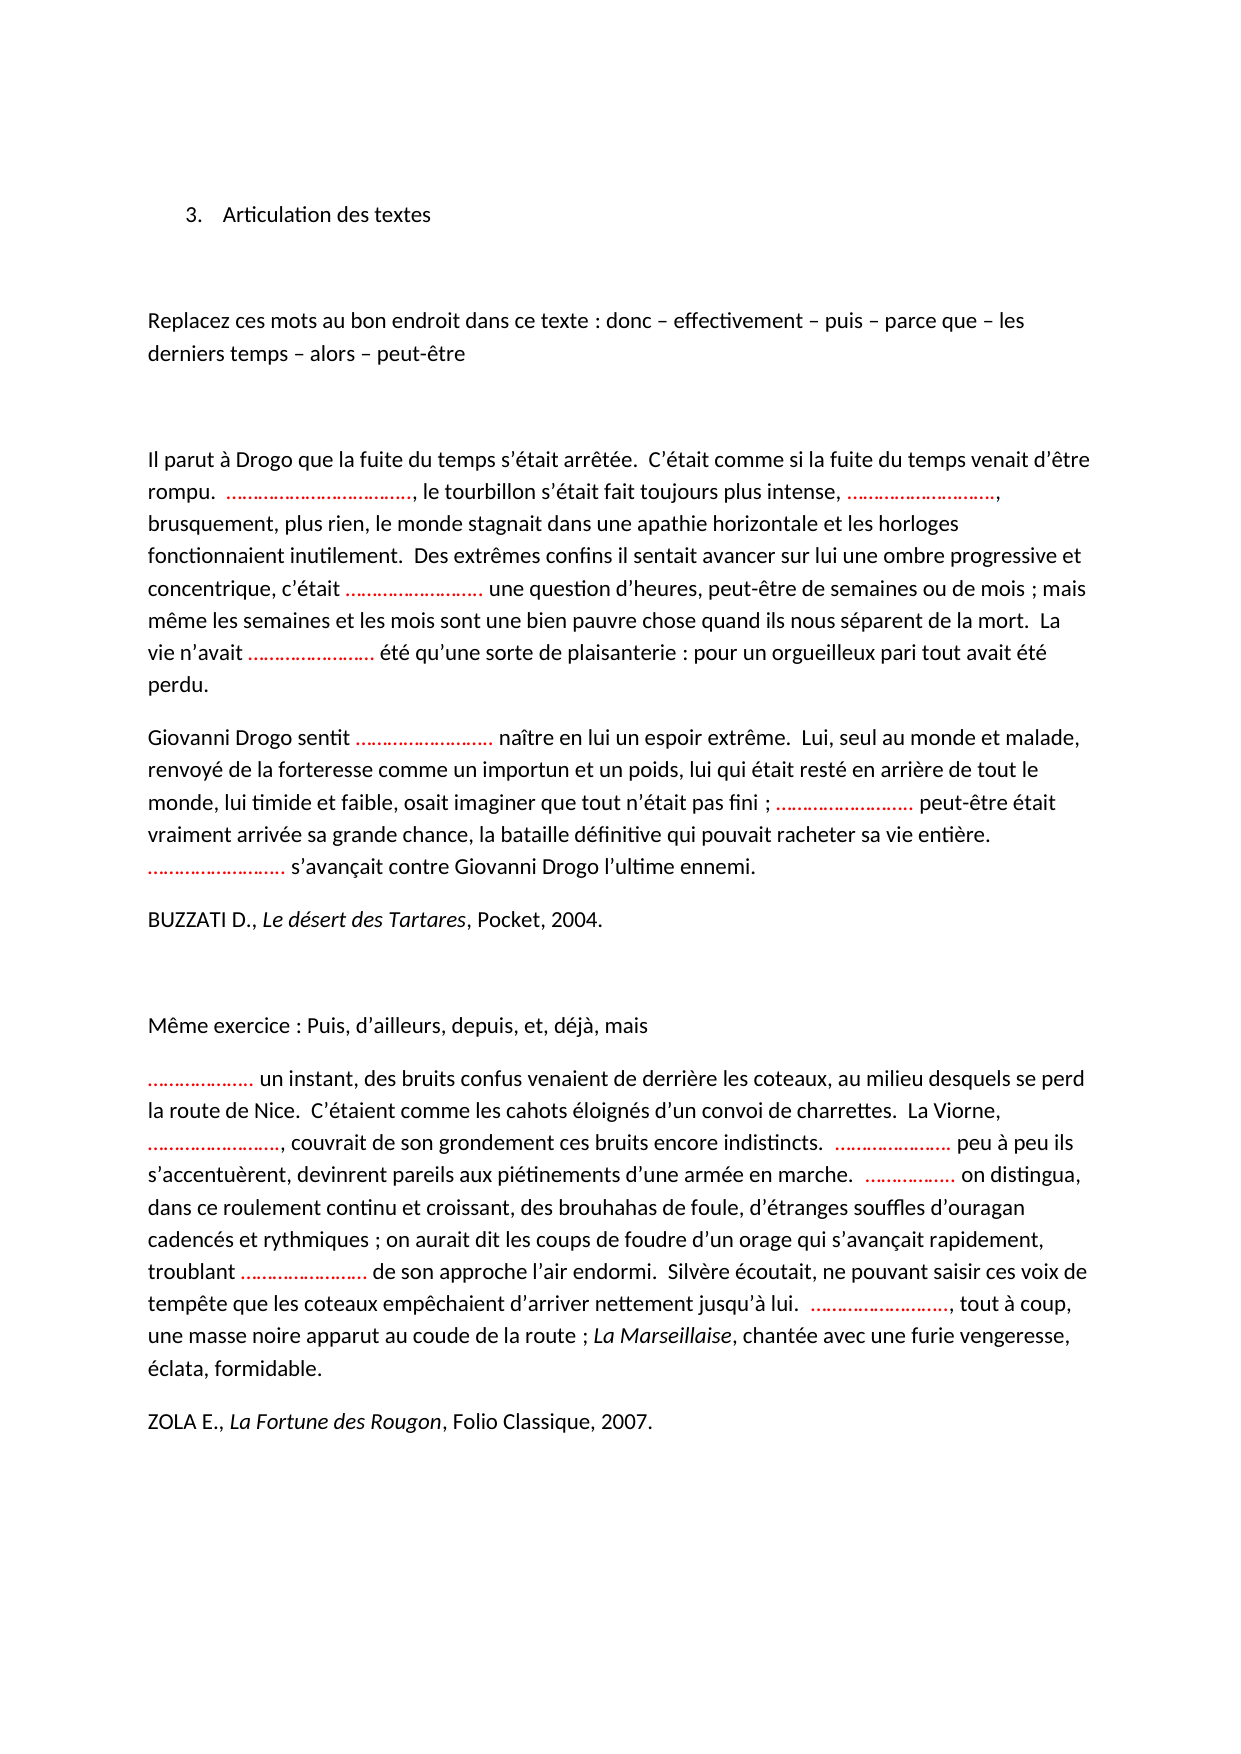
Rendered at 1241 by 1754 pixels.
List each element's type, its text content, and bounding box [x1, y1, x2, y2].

text ZOLA E., La Fortune des Rougon, Folio Classique, 2007. [148, 1407, 1093, 1435]
text BUZZATI D., Le désert des Tartares, Pocket, 2004. [148, 905, 1093, 933]
text Même exercice : Puis, d’ailleurs, depuis, et, déjà, mais [148, 1011, 1093, 1039]
text Replacez ces mots au bon endroit dans ce texte : donc – effectivement – puis – parce que – les derniers temps – alors – peut-être [148, 307, 1093, 367]
text ……………….. un instant, des bruits confus venaient de derrière les coteaux, au milieu desquels se perd la route de Nice. C’étaient comme les cahots éloignés d’un convoi de charrettes. La Viorne, ……………………., couvrait de son grondement ces bruits encore indistincts. …………………. peu à peu ils s’accentuèrent, devinrent pareils aux piétinements d’une armée en marche. …………….. on distingua, dans ce roulement continu et croissant, des brouhahas de foule, d’étranges souffles d’ouragan cadencés et rythmiques ; on aurait dit les coups de foudre d’un orage qui s’avançait rapidement, troublant …………………… de son approche l’air endormi. Silvère écoutait, ne pouvant saisir ces voix de tempête que les coteaux empêchaient d’arriver nettement jusqu’à lui. …………………….., tout à coup, une masse noire apparut au coude de la route ; La Marseillaise, chantée avec une furie vengeresse, éclata, formidable. [148, 1064, 1093, 1382]
text Giovanni Drogo sentit …………………….. naître en lui un espoir extrême. Lui, seul au monde et malade, renvoyé de la forteresse comme un importun et un poids, lui qui était resté en arrière de tout le monde, lui timide et faible, osait imaginer que tout n’était pas fini ; …………………….. peut-être était vraiment arrivée sa grande chance, la bataille définitive qui pouvait racheter sa vie entière. …………………….. s’avançait contre Giovanni Drogo l’ultime ennemi. [148, 723, 1093, 880]
text Il parut à Drogo que la fuite du temps s’était arrêtée. C’était comme si la fuite du temps venait d’être rompu. …………………………….., le tourbillon s’était fait toujours plus intense, ………………………., brusquement, plus rien, le monde stagnait dans une apathie horizontale et les horloges fonctionnaient inutilement. Des extrêmes confins il sentait avancer sur lui une ombre progressive et concentrique, c’était …………………….. une question d’heures, peut-être de semaines ou de mois ; mais même les semaines et les mois sont une bien pauvre chose quand ils nous séparent de la mort. La vie n’avait …………………… été qu’une sorte de plaisanterie : pour un orgueilleux pari tout avait été perdu. [148, 445, 1093, 698]
list Articulation des textes [185, 201, 1093, 229]
